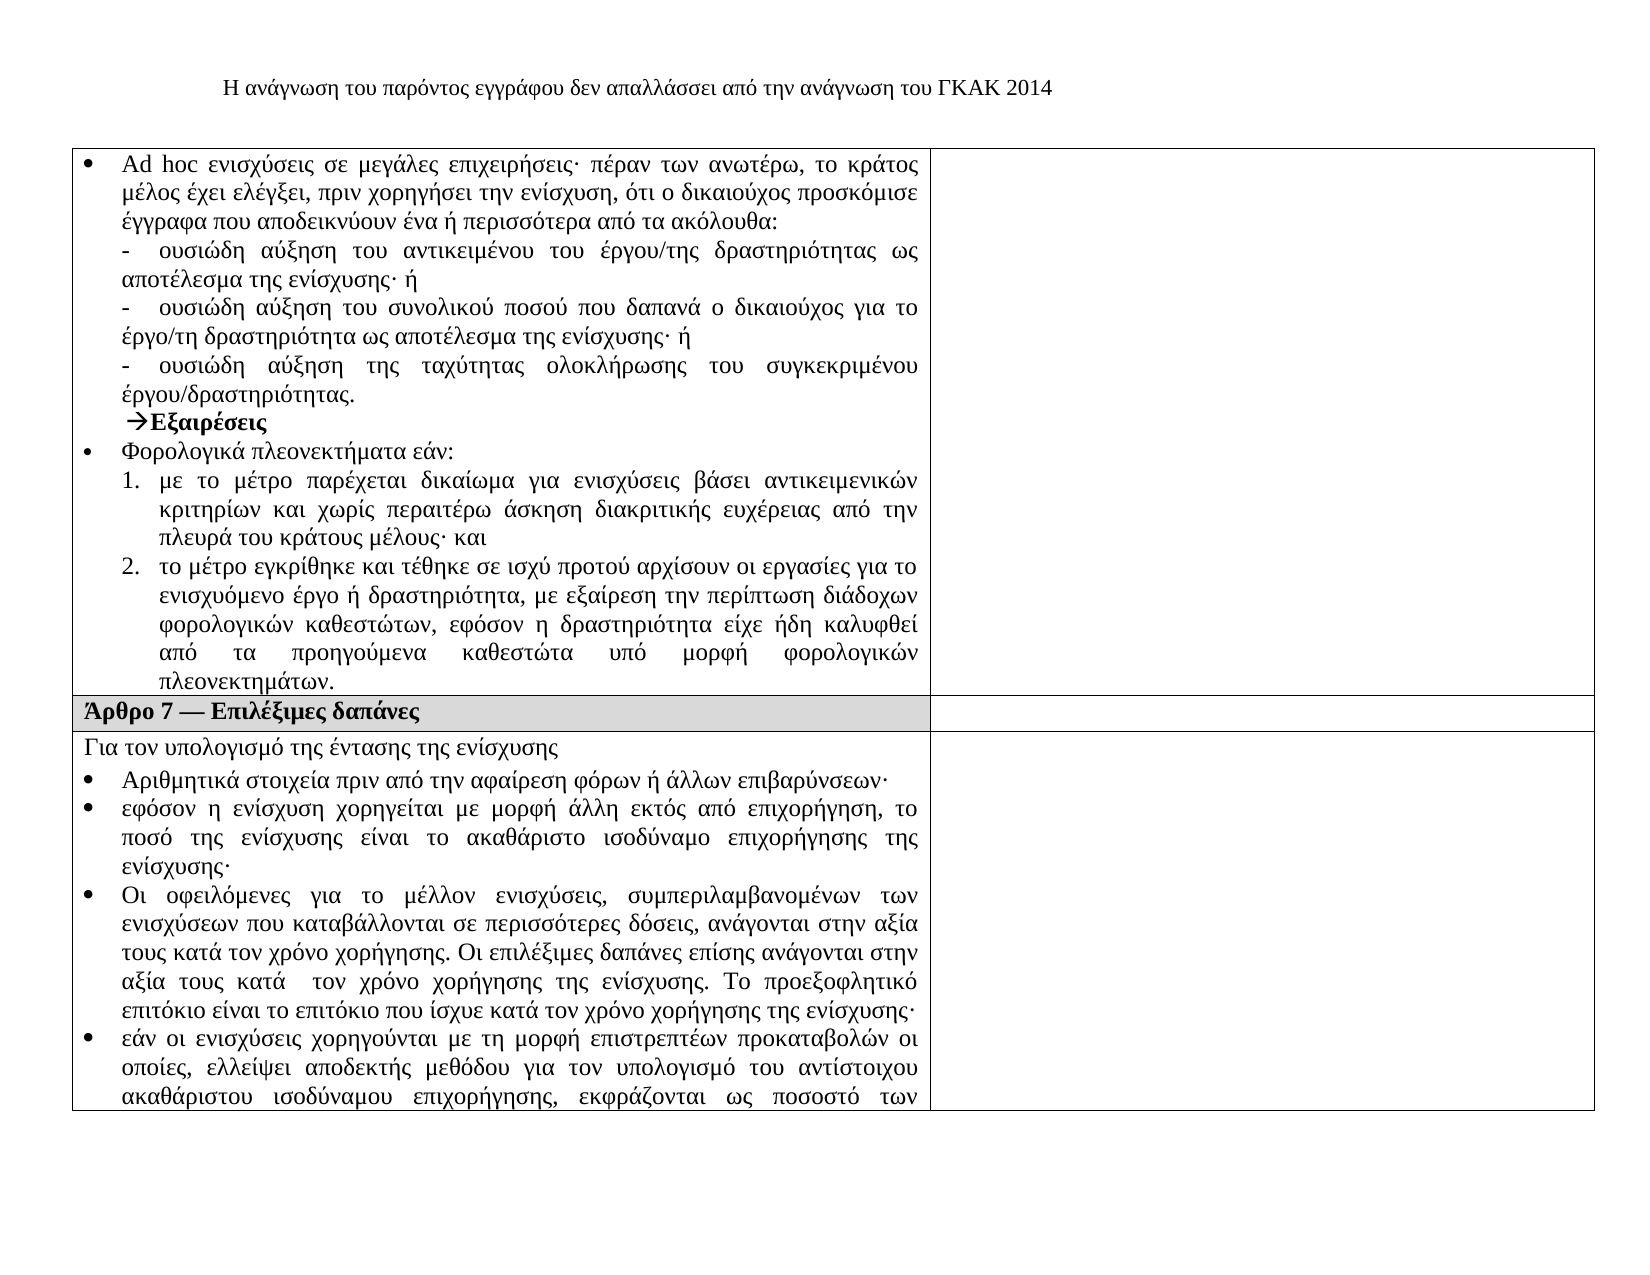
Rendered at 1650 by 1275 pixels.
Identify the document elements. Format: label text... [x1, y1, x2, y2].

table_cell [73, 149, 930, 695]
table_cell Άρθρο 7 — Επιλέξιμες δαπάνες [73, 696, 930, 731]
table_cell [931, 732, 1594, 1110]
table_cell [73, 732, 930, 1110]
table_cell [931, 149, 1594, 695]
table_cell [931, 696, 1594, 731]
